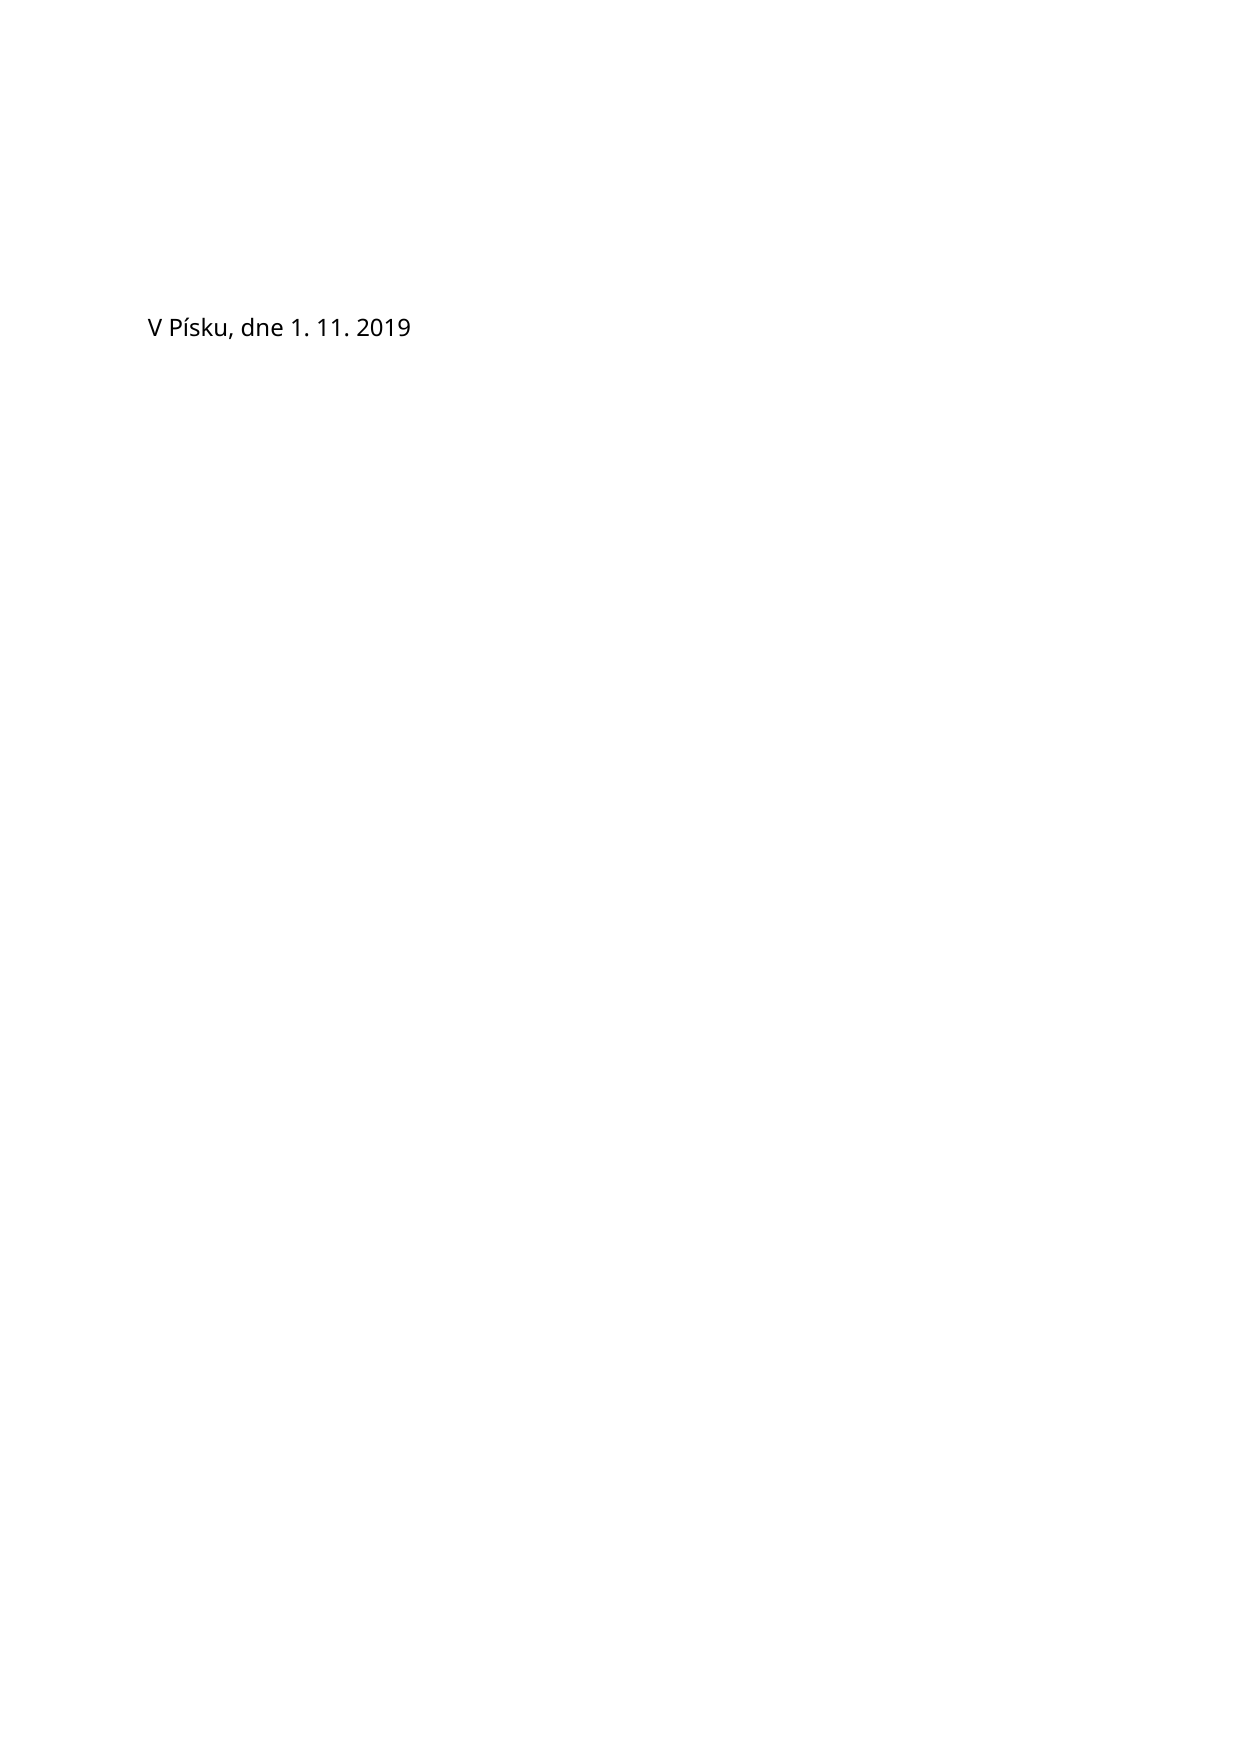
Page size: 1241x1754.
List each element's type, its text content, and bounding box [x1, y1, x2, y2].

text V Písku, dne 1. 11. 2019 [148, 311, 1093, 343]
